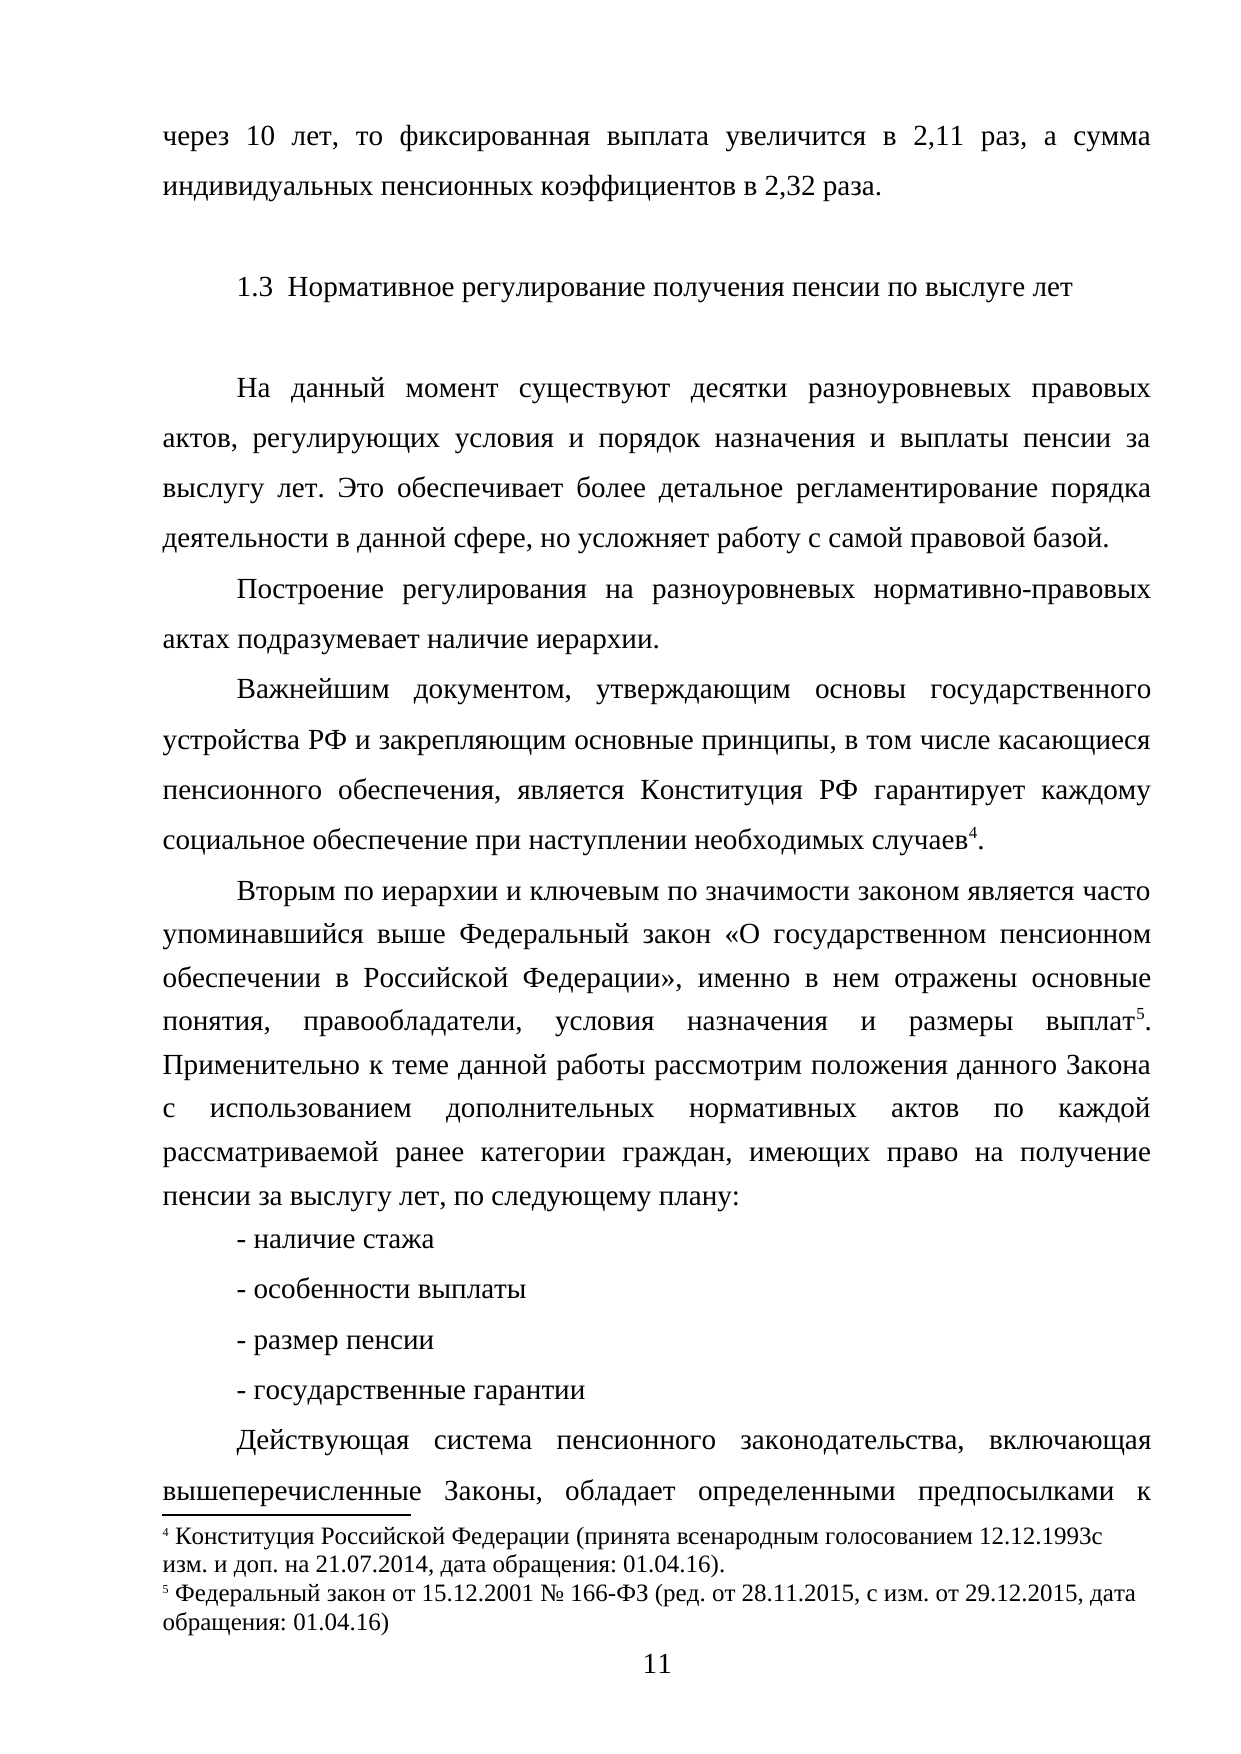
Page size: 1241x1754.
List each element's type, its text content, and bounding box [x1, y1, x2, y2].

text - государственные гарантии [162, 1372, 1152, 1406]
text 1.3 Нормативное регулирование получения пенсии по выслуге лет [162, 269, 1152, 303]
text - размер пенсии [162, 1322, 1152, 1355]
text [162, 118, 1152, 202]
text - наличие стажа [162, 1221, 1152, 1255]
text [162, 1422, 1152, 1506]
text Важнейшим документом, утверждающим основы государственного устройства РФ и закрепляющим основные принципы, в том числе касающиеся пенсионного обеспечения, является Конституция РФ гарантирует каждому социальное обеспечение при наступлении необходимых случаев. [162, 672, 1152, 856]
text - особенности выплаты [162, 1271, 1152, 1305]
text Построение регулирования на разноуровневых нормативно-правовых актах подразумевает наличие иерархии. [162, 571, 1152, 655]
text На данный момент существуют десятки разноуровневых правовых актов, регулирующих условия и порядок назначения и выплаты пенсии за выслугу лет. Это обеспечивает более детальное регламентирование порядка деятельности в данной сфере, но усложняет работу с самой правовой базой. [162, 370, 1152, 554]
text Вторым по иерархии и ключевым по значимости законом является часто упоминавшийся выше Федеральный закон «О государственном пенсионном обеспечении в Российской Федерации», именно в нем отражены основные понятия, правообладатели, условия назначения и размеры выплат. Применительно к теме данной работы рассмотрим положения данного Закона с использованием дополнительных нормативных актов по каждой рассматриваемой ранее категории граждан, имеющих право на получение пенсии за выслугу лет, по следующему плану: [162, 873, 1152, 1211]
